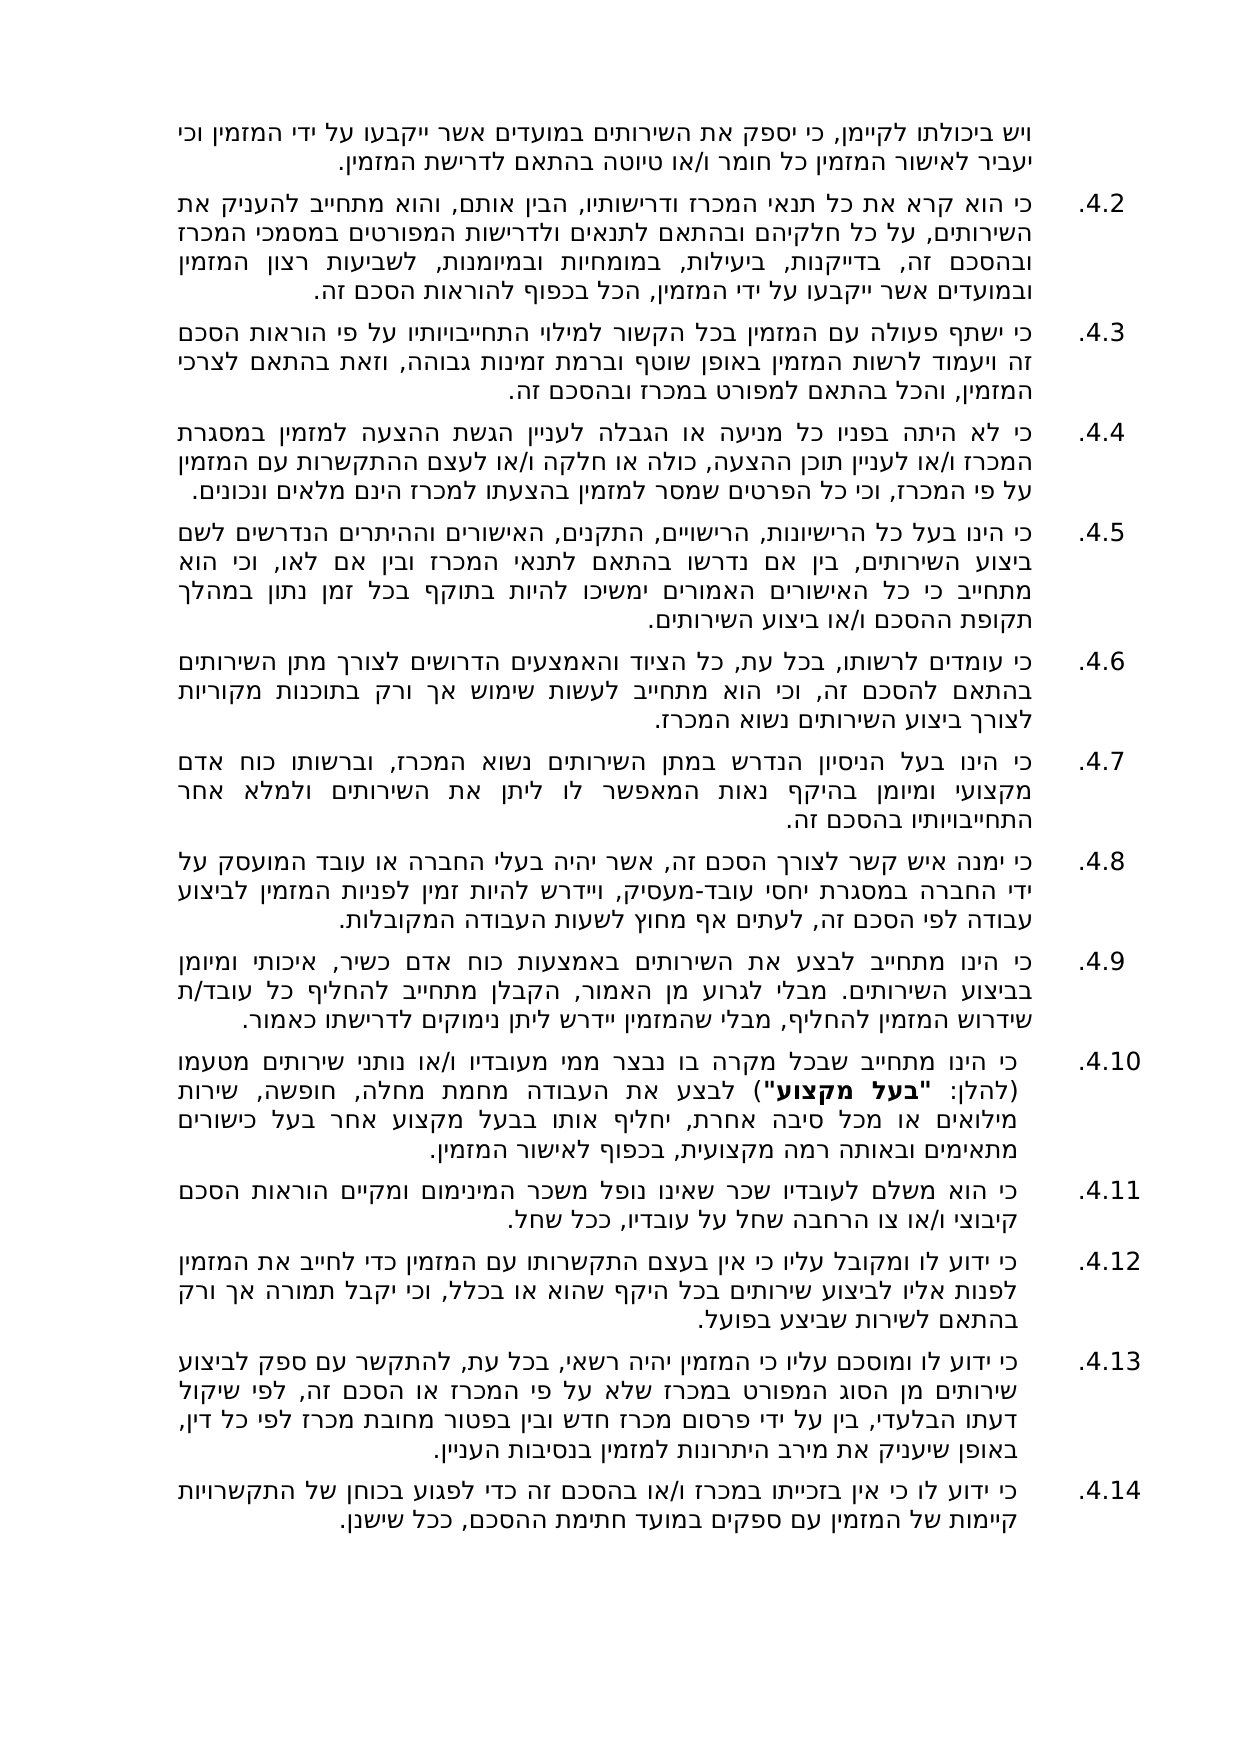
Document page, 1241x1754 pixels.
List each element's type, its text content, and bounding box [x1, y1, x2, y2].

subtitle כי ידוע לו כי אין בזכייתו במכרז ו/או בהסכם זה כדי לפגוע בכוחן של התקשרויות קיימות של המזמין עם ספקים במועד חתימת ההסכם, ככל שישנן. [177, 1476, 1078, 1535]
subtitle כי הוא קרא את כל תנאי המכרז ודרישותיו, הבין אותם, והוא מתחייב להעניק את השירותים, על כל חלקיהם ובהתאם לתנאים ולדרישות המפורטים במסמכי המכרז ובהסכם זה, בדייקנות, ביעילות, במומחיות ובמיומנות, לשביעות רצון המזמין ובמועדים אשר ייקבעו על ידי המזמין, הכל בכפוף להוראות הסכם זה. [177, 189, 1078, 306]
subtitle כי הוא משלם לעובדיו שכר שאינו נופל משכר המינימום ומקיים הוראות הסכם קיבוצי ו/או צו הרחבה שחל על עובדיו, ככל שחל. [177, 1176, 1078, 1235]
subtitle כי הינו מתחייב לבצע את השירותים באמצעות כוח אדם כשיר, איכותי ומיומן בביצוע השירותים. מבלי לגרוע מן האמור, הקבלן מתחייב להחליף כל עובד/ת שידרוש המזמין להחליף, מבלי שהמזמין יידרש ליתן נימוקים לדרישתו כאמור. [177, 947, 1078, 1035]
subtitle כי לא היתה בפניו כל מניעה או הגבלה לעניין הגשת ההצעה למזמין במסגרת המכרז ו/או לעניין תוכן ההצעה, כולה או חלקה ו/או לעצם ההתקשרות עם המזמין על פי המכרז, וכי כל הפרטים שמסר למזמין בהצעתו למכרז הינם מלאים ונכונים. [177, 418, 1078, 506]
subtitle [177, 118, 1078, 176]
subtitle כי עומדים לרשותו, בכל עת, כל הציוד והאמצעים הדרושים לצורך מתן השירותים בהתאם להסכם זה, וכי הוא מתחייב לעשות שימוש אך ורק בתוכנות מקוריות לצורך ביצוע השירותים נשוא המכרז. [177, 647, 1078, 735]
subtitle כי ישתף פעולה עם המזמין בכל הקשור למילוי התחייבויותיו על פי הוראות הסכם זה ויעמוד לרשות המזמין באופן שוטף וברמת זמינות גבוהה, וזאת בהתאם לצרכי המזמין, והכל בהתאם למפורט במכרז ובהסכם זה. [177, 318, 1078, 406]
subtitle כי ידוע לו ומקובל עליו כי אין בעצם התקשרותו עם המזמין כדי לחייב את המזמין לפנות אליו לביצוע שירותים בכל היקף שהוא או בכלל, וכי יקבל תמורה אך ורק בהתאם לשירות שביצע בפועל. [177, 1247, 1078, 1335]
subtitle כי ימנה איש קשר לצורך הסכם זה, אשר יהיה בעלי החברה או עובד המועסק על ידי החברה במסגרת יחסי עובד-מעסיק, ויידרש להיות זמין לפניות המזמין לביצוע עבודה לפי הסכם זה, לעתים אף מחוץ לשעות העבודה המקובלות. [177, 847, 1078, 935]
subtitle כי ידוע לו ומוסכם עליו כי המזמין יהיה רשאי, בכל עת, להתקשר עם ספק לביצוע שירותים מן הסוג המפורט במכרז שלא על פי המכרז או הסכם זה, לפי שיקול דעתו הבלעדי, בין על ידי פרסום מכרז חדש ובין בפטור מחובת מכרז לפי כל דין, באופן שיעניק את מירב היתרונות למזמין בנסיבות העניין. [177, 1347, 1078, 1464]
subtitle כי הינו בעל כל הרישיונות, הרישויים, התקנים, האישורים וההיתרים הנדרשים לשם ביצוע השירותים, בין אם נדרשו בהתאם לתנאי המכרז ובין אם לאו, וכי הוא מתחייב כי כל האישורים האמורים ימשיכו להיות בתוקף בכל זמן נתון במהלך תקופת ההסכם ו/או ביצוע השירותים. [177, 518, 1078, 635]
subtitle כי הינו בעל הניסיון הנדרש במתן השירותים נשוא המכרז, וברשותו כוח אדם מקצועי ומיומן בהיקף נאות המאפשר לו ליתן את השירותים ולמלא אחר התחייבויותיו בהסכם זה. [177, 747, 1078, 835]
subtitle כי הינו מתחייב שבכל מקרה בו נבצר ממי מעובדיו ו/או נותני שירותים מטעמו (להלן: "בעל מקצוע") לבצע את העבודה מחמת מחלה, חופשה, שירות מילואים או מכל סיבה אחרת, יחליף אותו בבעל מקצוע אחר בעל כישורים מתאימים ובאותה רמה מקצועית, בכפוף לאישור המזמין. [177, 1047, 1078, 1164]
